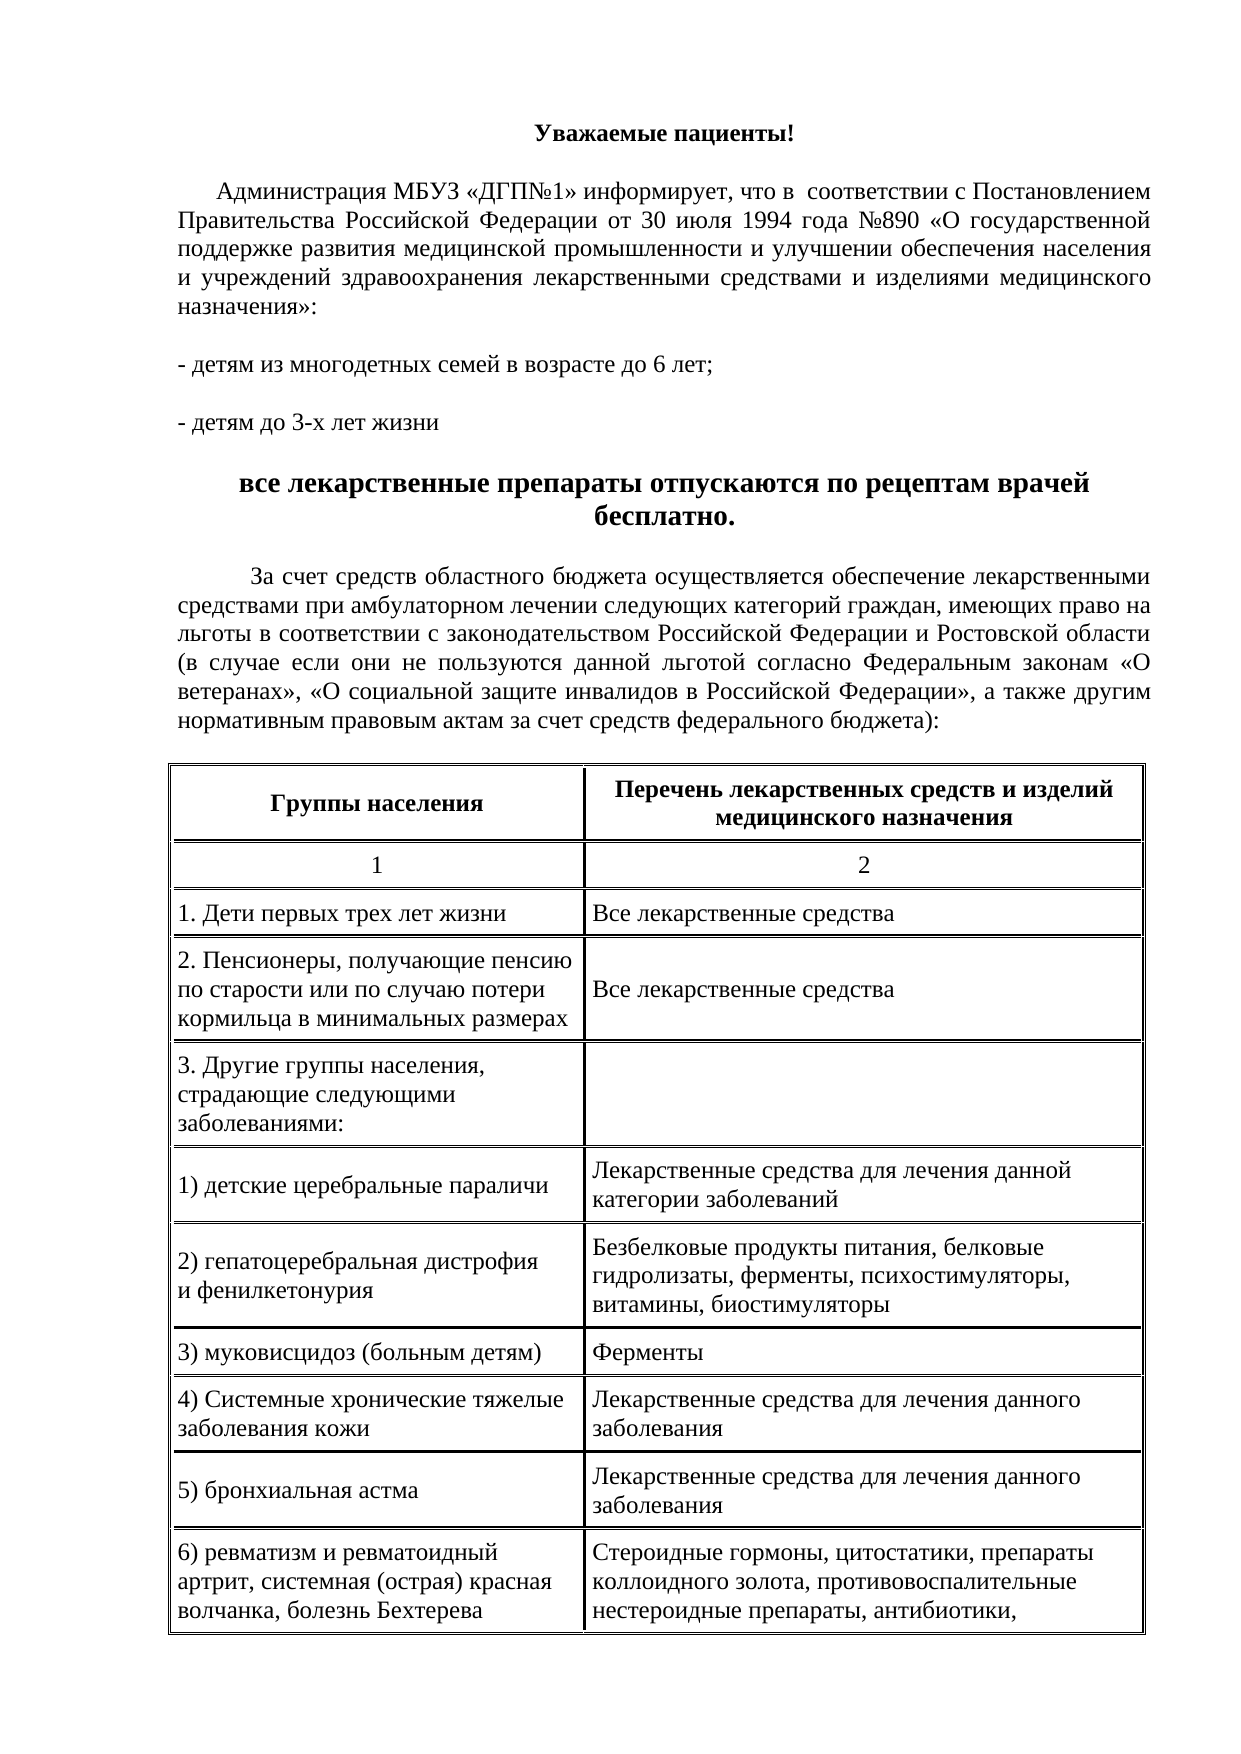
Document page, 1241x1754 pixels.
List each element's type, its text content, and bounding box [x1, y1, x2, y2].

text За счет средств областного бюджета осуществляется обеспечение лекарственными средствами при амбулаторном лечении следующих категорий граждан, имеющих право на льготы в соответствии с законодательством Российской Федерации и Ростовской области (в случае если они не пользуются данной льготой согласно Федеральным законам «О ветеранах», «О социальной защите инвалидов в Российской Федерации», а также другим нормативным правовым актам за счет средств федерального бюджета): [177, 561, 1152, 733]
text Администрация МБУЗ «ДГП№1» информирует, что в соответствии с Постановлением Правительства Российской Федерации от 30 июля 1994 года №890 «О государственной поддержке развития медицинской промышленности и улучшении обеспечения населения и учреждений здравоохранения лекарственными средствами и изделиями медицинского назначения»: [177, 176, 1152, 320]
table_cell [584, 1526, 1143, 1631]
text - детям из многодетных семей в возрасте до 6 лет; [177, 349, 1152, 378]
text все лекарственные препараты отпускаются по рецептам врачей бесплатно. [177, 465, 1152, 532]
table_cell 4) Системные хронические тяжелые заболевания кожи [171, 1374, 583, 1450]
table_cell 1 [171, 839, 583, 887]
table_cell 3) муковисцидоз (больным детям) [171, 1326, 583, 1373]
table_cell Безбелковые продукты питания, белковые гидролизаты, ферменты, психостимуляторы, витамины, биостимуляторы [584, 1221, 1144, 1326]
table_cell 1) детские церебральные параличи [171, 1145, 583, 1221]
text - детям до 3-х лет жизни [177, 407, 1152, 436]
table_cell 1. Дети первых трех лет жизни [169, 887, 584, 934]
text Уважаемые пациенты! [177, 118, 1152, 147]
table_cell Лекарственные средства для лечения данного заболевания [586, 1450, 1142, 1526]
table_cell Лекарственные средства для лечения данного заболевания [586, 1374, 1143, 1450]
table_cell 2 [586, 839, 1143, 887]
table_header Перечень лекарственных средств и изделий медицинского назначения [584, 766, 1142, 839]
table_cell 2. Пенсионеры, получающие пенсию по старости или по случаю потери кормильца в минимальных размерах [171, 934, 583, 1039]
table_cell 2) гепатоцеребральная дистрофия и фенилкетонурия [169, 1221, 584, 1326]
table_cell Все лекарственные средства [584, 887, 1144, 934]
table_cell Лекарственные средства для лечения данной категории заболеваний [586, 1145, 1143, 1221]
table_cell 3. Другие группы населения, страдающие следующими заболеваниями: [171, 1039, 583, 1144]
table_cell Все лекарственные средства [586, 934, 1143, 1039]
table_cell 5) бронхиальная астма [171, 1450, 583, 1526]
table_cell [171, 1526, 584, 1631]
table_header Группы населения [169, 764, 584, 839]
table_cell [586, 1039, 1143, 1144]
table_cell Ферменты [586, 1326, 1142, 1373]
